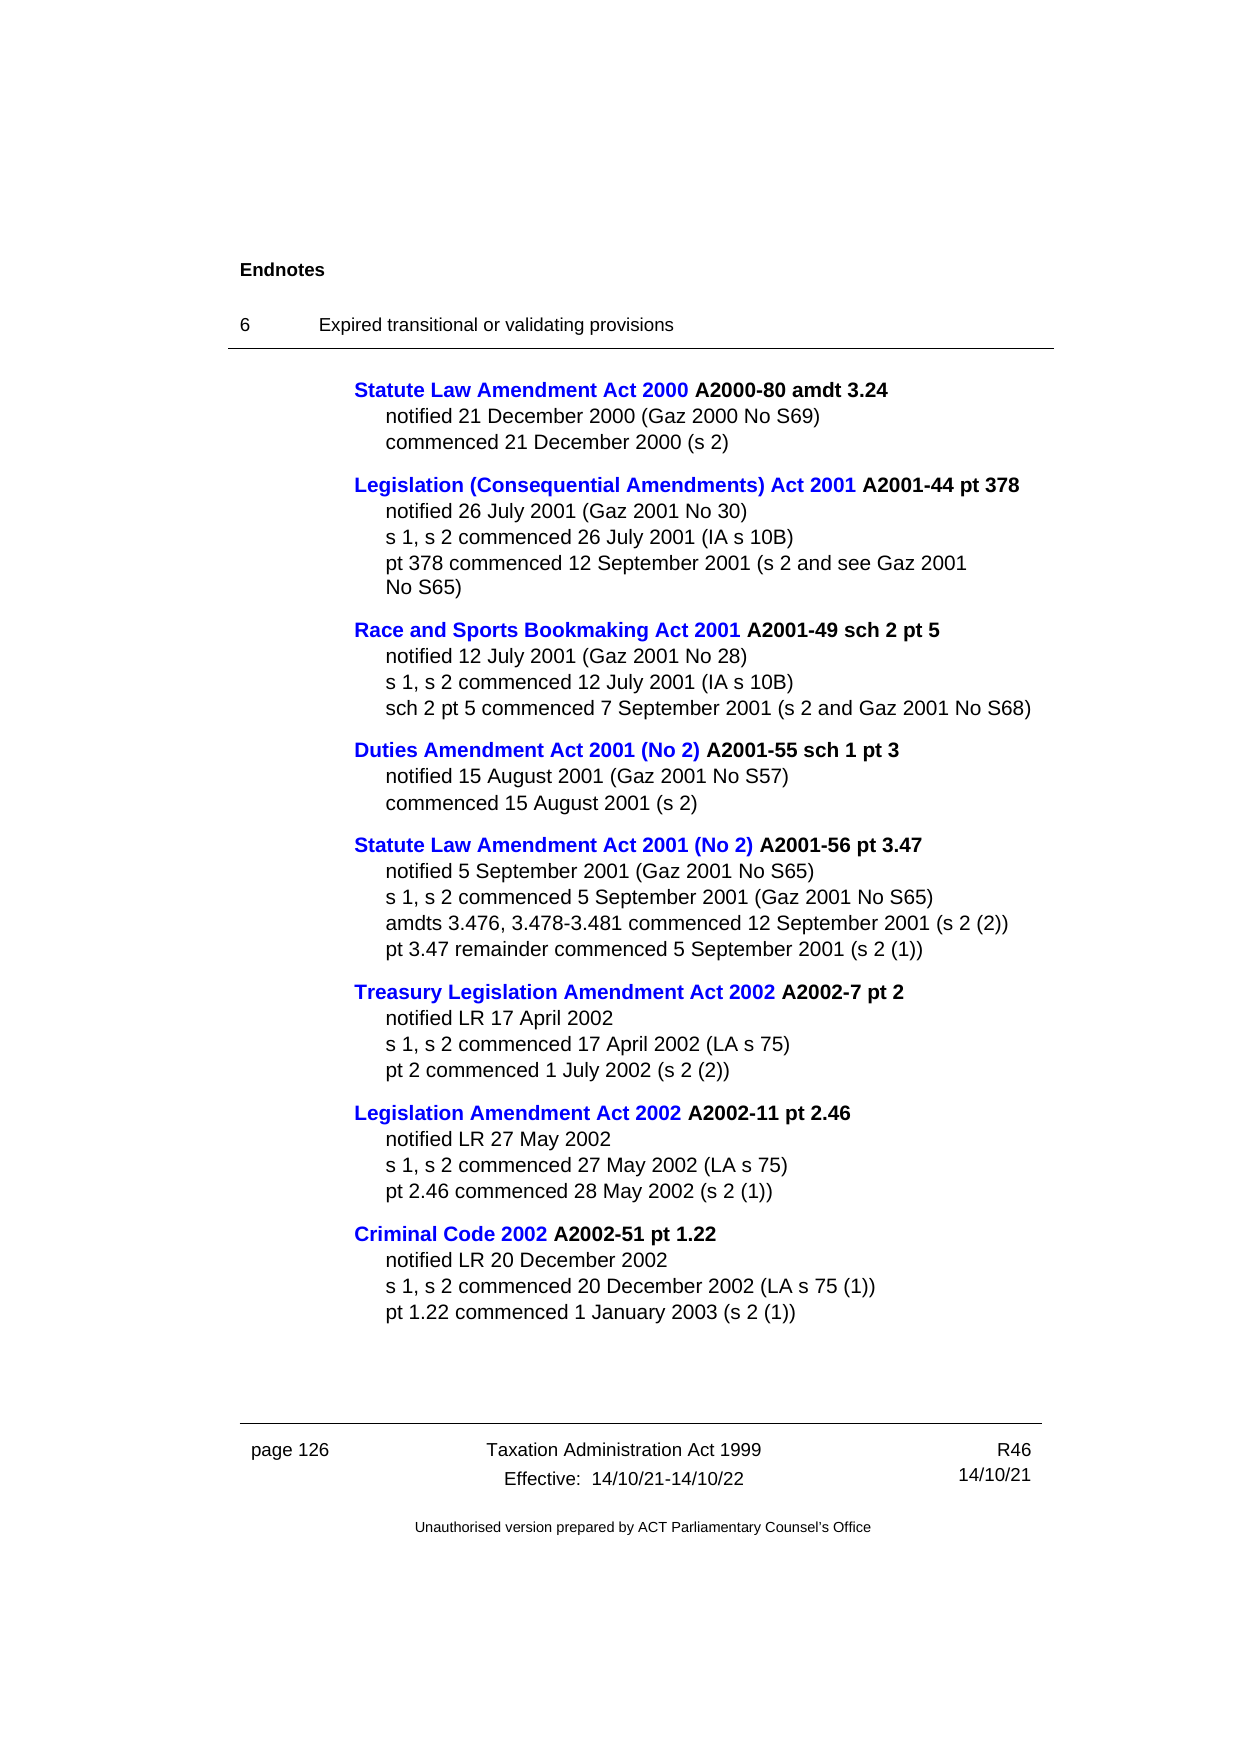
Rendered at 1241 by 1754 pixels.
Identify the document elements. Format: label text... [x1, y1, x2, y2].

text s 1, s 2 commenced 20 December 2002 (LA s 75 (1)) [385, 1274, 1042, 1298]
text Duties Amendment Act 2001 (No 2) A2001-55 sch 1 pt 3 [354, 738, 1042, 762]
text notified LR 27 May 2002 [385, 1127, 1042, 1151]
text notified 26 July 2001 (Gaz 2001 No 30) [385, 499, 1042, 523]
text pt 1.22 commenced 1 January 2003 (s 2 (1)) [385, 1300, 1042, 1324]
text notified LR 20 December 2002 [385, 1248, 1042, 1272]
text notified 12 July 2001 (Gaz 2001 No 28) [385, 643, 1042, 667]
text pt 2 commenced 1 July 2002 (s 2 (2)) [385, 1058, 1042, 1082]
text commenced 21 December 2000 (s 2) [385, 430, 1042, 454]
text s 1, s 2 commenced 27 May 2002 (LA s 75) [385, 1153, 1042, 1177]
text notified LR 17 April 2002 [385, 1006, 1042, 1030]
text s 1, s 2 commenced 5 September 2001 (Gaz 2001 No S65) [385, 885, 1042, 909]
text Legislation Amendment Act 2002 A2002-11 pt 2.46 [354, 1101, 1042, 1125]
text s 1, s 2 commenced 26 July 2001 (IA s 10B) [385, 525, 1042, 549]
text Statute Law Amendment Act 2000 A2000-80 amdt 3.24 [354, 378, 1042, 402]
text commenced 15 August 2001 (s 2) [385, 790, 1042, 814]
text pt 378 commenced 12 September 2001 (s 2 and see Gaz 2001 No S65) [385, 551, 1042, 599]
text Statute Law Amendment Act 2001 (No 2) A2001-56 pt 3.47 [354, 833, 1042, 857]
text notified 5 September 2001 (Gaz 2001 No S65) [385, 859, 1042, 883]
text Criminal Code 2002 A2002-51 pt 1.22 [354, 1222, 1042, 1246]
text pt 3.47 remainder commenced 5 September 2001 (s 2 (1)) [385, 937, 1042, 961]
text Treasury Legislation Amendment Act 2002 A2002-7 pt 2 [354, 980, 1042, 1004]
text notified 15 August 2001 (Gaz 2001 No S57) [385, 764, 1042, 788]
text notified 21 December 2000 (Gaz 2000 No S69) [385, 404, 1042, 428]
text Legislation (Consequential Amendments) Act 2001 A2001-44 pt 378 [354, 473, 1042, 497]
text pt 2.46 commenced 28 May 2002 (s 2 (1)) [385, 1179, 1042, 1203]
text s 1, s 2 commenced 12 July 2001 (IA s 10B) [385, 669, 1042, 693]
text Race and Sports Bookmaking Act 2001 A2001-49 sch 2 pt 5 [354, 617, 1042, 641]
text s 1, s 2 commenced 17 April 2002 (LA s 75) [385, 1032, 1042, 1056]
text sch 2 pt 5 commenced 7 September 2001 (s 2 and Gaz 2001 No S68) [385, 696, 1042, 719]
text amdts 3.476, 3.478-3.481 commenced 12 September 2001 (s 2 (2)) [385, 911, 1042, 935]
